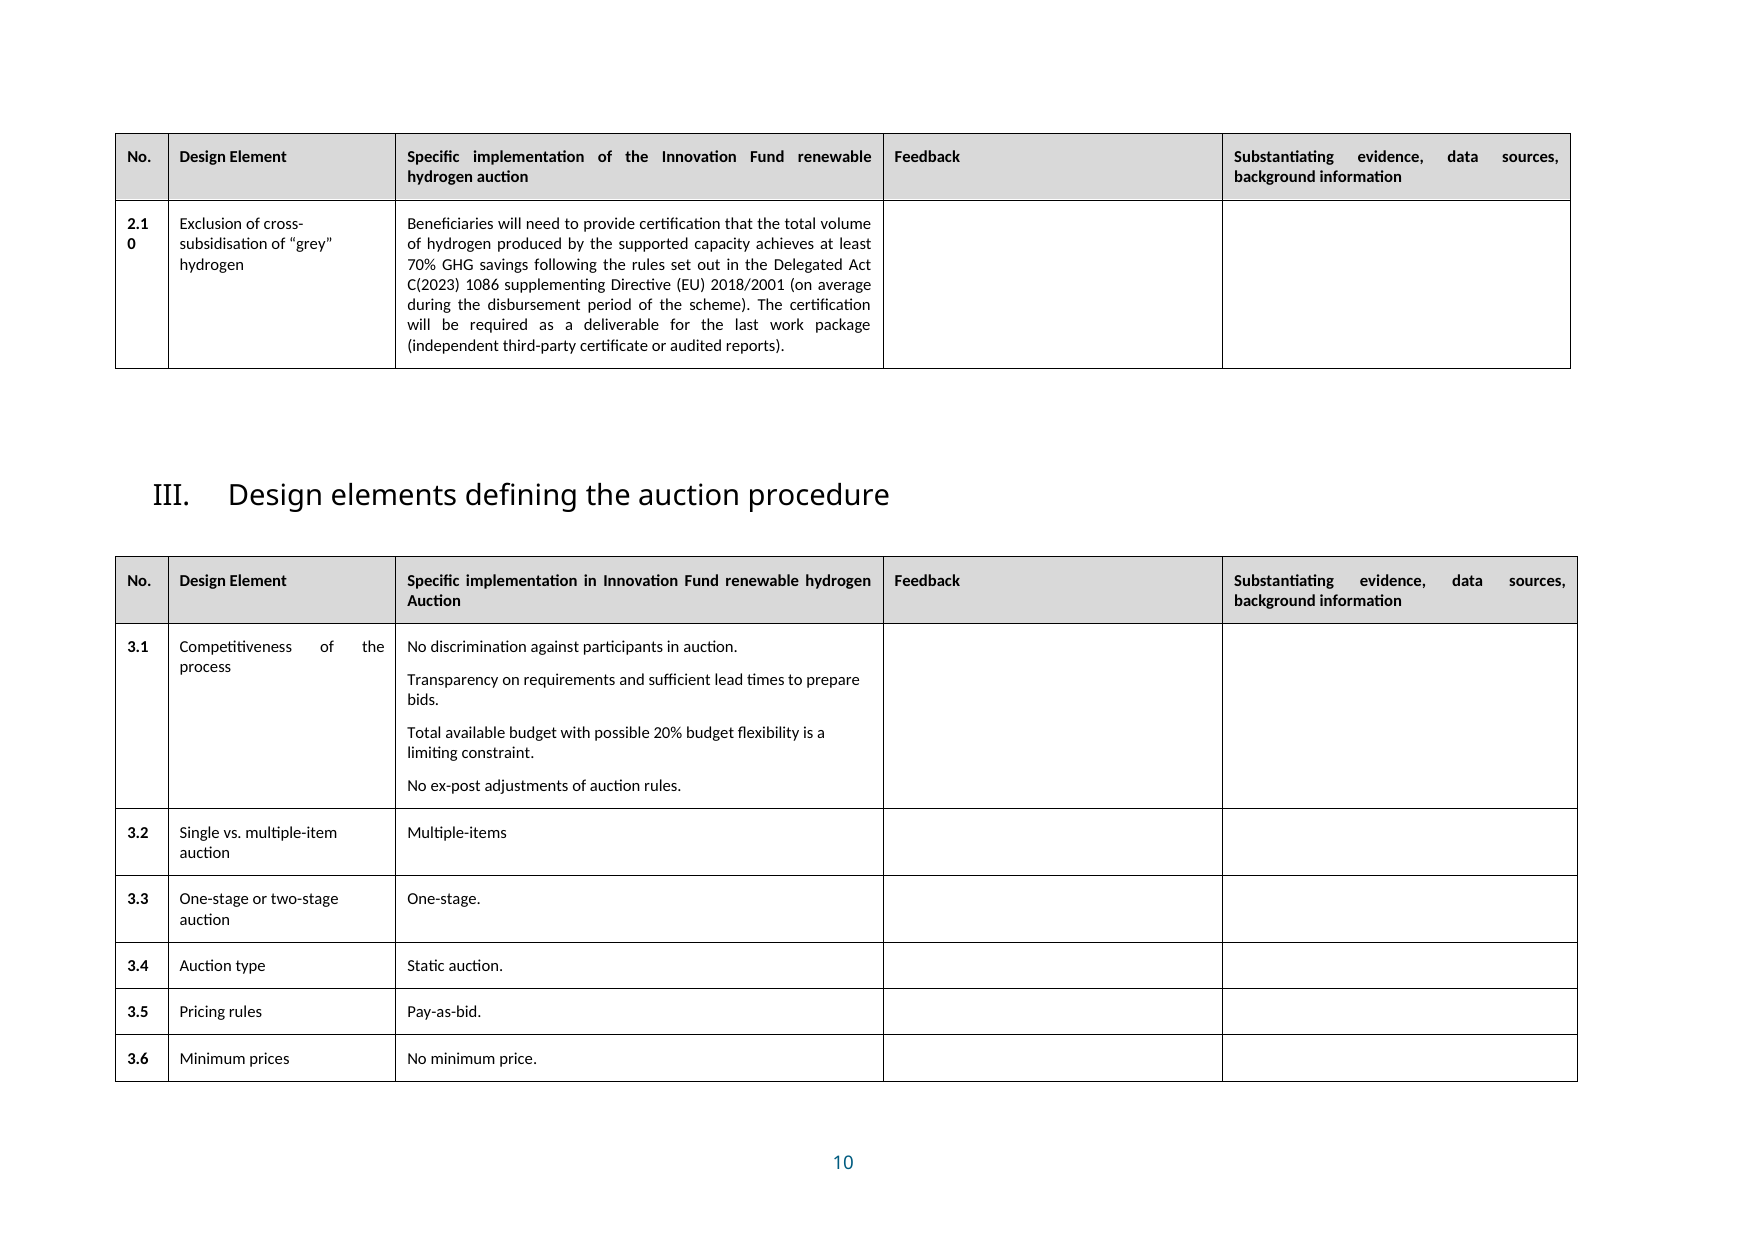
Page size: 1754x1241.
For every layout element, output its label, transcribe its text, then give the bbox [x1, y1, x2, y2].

table_cell 3.5 [116, 989, 168, 1034]
table_cell No minimum price. [396, 1035, 883, 1081]
table_cell 3.4 [116, 943, 168, 988]
table_cell Auction type [169, 943, 395, 988]
table_cell [884, 876, 1222, 942]
table_cell [1223, 989, 1577, 1034]
table_cell [884, 809, 1222, 875]
table_header Specific implementation of the Innovation Fund renewable hydrogen auction [396, 134, 883, 199]
table_header Design Element [169, 134, 395, 199]
table_cell [1223, 943, 1577, 988]
table_cell One-stage or two-stage auction [169, 876, 395, 942]
table_cell Exclusion of cross-subsidisation of “grey” hydrogen [169, 201, 395, 368]
table_cell 3.2 [116, 809, 168, 875]
table_cell [884, 624, 1222, 808]
list Design elements defining the auction procedure [153, 474, 1571, 514]
table_cell 3.1 [116, 624, 168, 808]
table_cell Beneficiaries will need to provide certification that the total volume of hydrogen produced by the supported capacity achieves at least 70% GHG savings following the rules set out in the Delegated Act C(2023) 1086 supplementing Directive (EU) 2018/2001 (on average during the disbursement period of the scheme). The certification will be required as a deliverable for the last work package (independent third-party certificate or audited reports). [396, 201, 883, 368]
table_cell [884, 1035, 1222, 1081]
table_cell Pay-as-bid. [396, 989, 883, 1034]
table_cell 3.3 [116, 876, 168, 942]
table_header Specific implementation in Innovation Fund renewable hydrogen Auction [396, 557, 883, 623]
table_cell Minimum prices [169, 1035, 395, 1081]
table_cell 2.10 [116, 201, 168, 368]
table_cell Competitiveness of the process [169, 624, 395, 808]
table_header Feedback [884, 557, 1222, 623]
table_header Feedback [884, 134, 1222, 199]
table_cell Pricing rules [169, 989, 395, 1034]
table_cell [1223, 809, 1577, 875]
table_cell Multiple-items [396, 809, 883, 875]
table_cell [1223, 876, 1577, 942]
table_cell [884, 201, 1222, 368]
table_header Substantiating evidence, data sources, background information [1223, 557, 1577, 623]
table_cell Single vs. multiple-item auction [169, 809, 395, 875]
table_cell [884, 943, 1222, 988]
table_cell [1223, 1035, 1577, 1081]
table_header Design Element [169, 557, 395, 623]
table_header No. [116, 134, 168, 199]
table_cell [1223, 201, 1570, 368]
table_cell 3.6 [116, 1035, 168, 1081]
table_header Substantiating evidence, data sources, background information [1223, 134, 1570, 199]
table_cell Static auction. [396, 943, 883, 988]
table_cell [1223, 624, 1577, 808]
table_cell One-stage. [396, 876, 883, 942]
table_cell No discrimination against participants in auction. Transparency on requirements and sufficient lead times to prepare bids. Total available budget with possible 20% budget flexibility is a limiting constraint. No ex-post adjustments of auction rules. [396, 624, 883, 808]
table_cell [884, 989, 1222, 1034]
table_header No. [116, 557, 168, 623]
